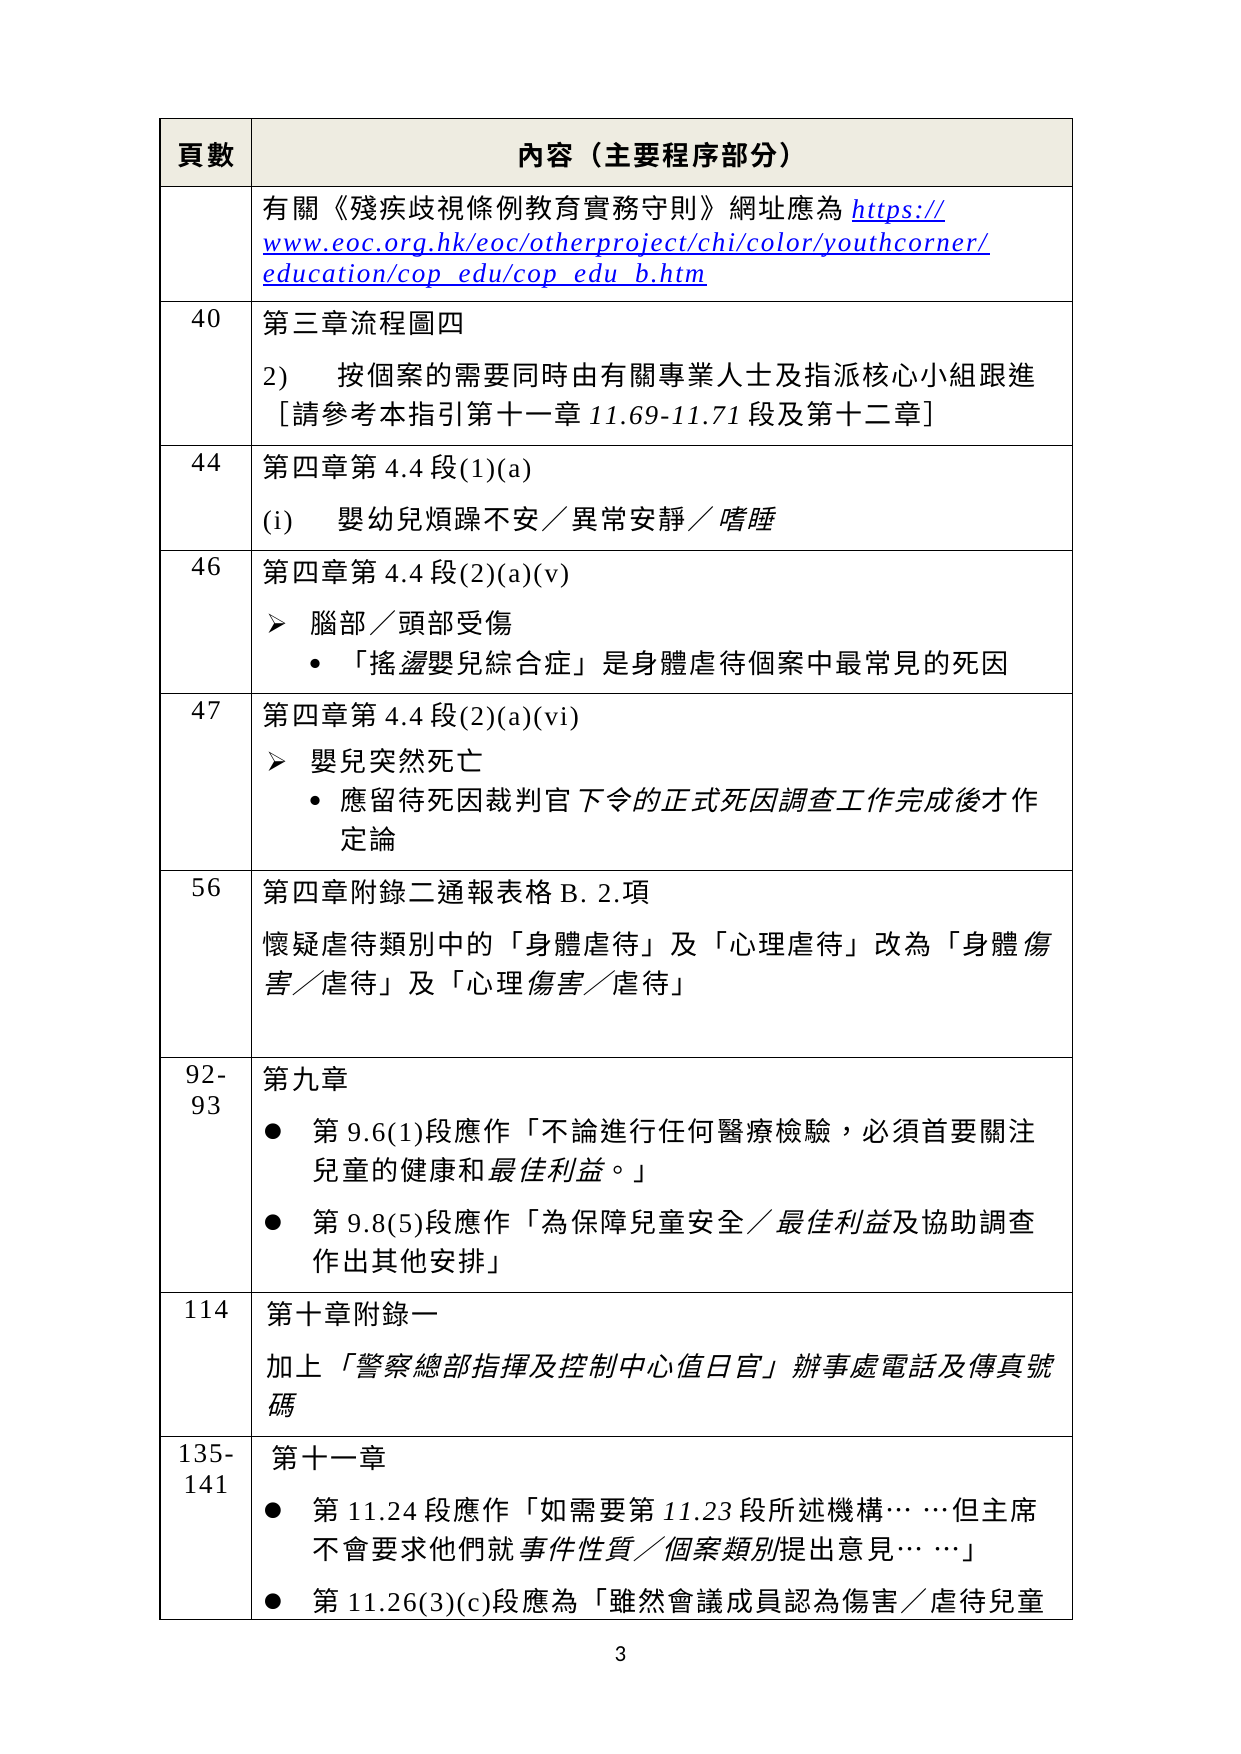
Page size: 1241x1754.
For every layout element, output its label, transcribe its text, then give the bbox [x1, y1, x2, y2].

table_cell 第四章附錄二通報表格B. 2.項 懷疑虐待類別中的「身體虐待」及「心理虐待」改為「身體傷害／虐待」及「心理傷害／虐待」 [252, 871, 1072, 1057]
table_cell 第十章附錄一 加上「警察總部指揮及控制中心值日官」辦事處電話及傳真號碼 [252, 1293, 1072, 1436]
table_cell 第四章第4.4段(2)(a)(v) 腦部／頭部受傷 「搖盪嬰兒綜合症」是身體虐待個案中最常見的死因 [252, 551, 1072, 693]
table_cell 135-141 [161, 1437, 251, 1619]
table_cell 47 [161, 694, 251, 870]
table_cell 56 [161, 871, 251, 1057]
table_cell 40 [161, 302, 251, 445]
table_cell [252, 187, 1072, 301]
table_header 內容（主要程序部分） [252, 119, 1072, 186]
table_cell 46 [161, 551, 251, 693]
table_cell 第九章 第9.6(1)段應作「不論進行任何醫療檢驗，必須首要關注兒童的健康和最佳利益。」 第9.8(5)段應作「為保障兒童安全／最佳利益及協助調查作出其他安排」 [252, 1058, 1072, 1292]
table_cell 24 [161, 187, 251, 301]
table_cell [252, 1437, 1072, 1619]
table_header 頁數 [161, 119, 251, 186]
table_cell 114 [161, 1293, 251, 1436]
table_cell 第四章第4.4段(2)(a)(vi) 嬰兒突然死亡 應留待死因裁判官下令的正式死因調查工作完成後才作定論 [252, 694, 1072, 870]
table_cell 第三章流程圖四 2) 按個案的需要同時由有關專業人士及指派核心小組跟進 ［請參考本指引第十一章11.69-11.71段及第十二章］ [252, 302, 1072, 445]
table_cell 44 [161, 446, 251, 549]
table_cell 92-93 [161, 1058, 251, 1292]
table_cell 第四章第4.4段(1)(a) 嬰幼兒煩躁不安／異常安靜／嗜睡 [252, 446, 1072, 549]
